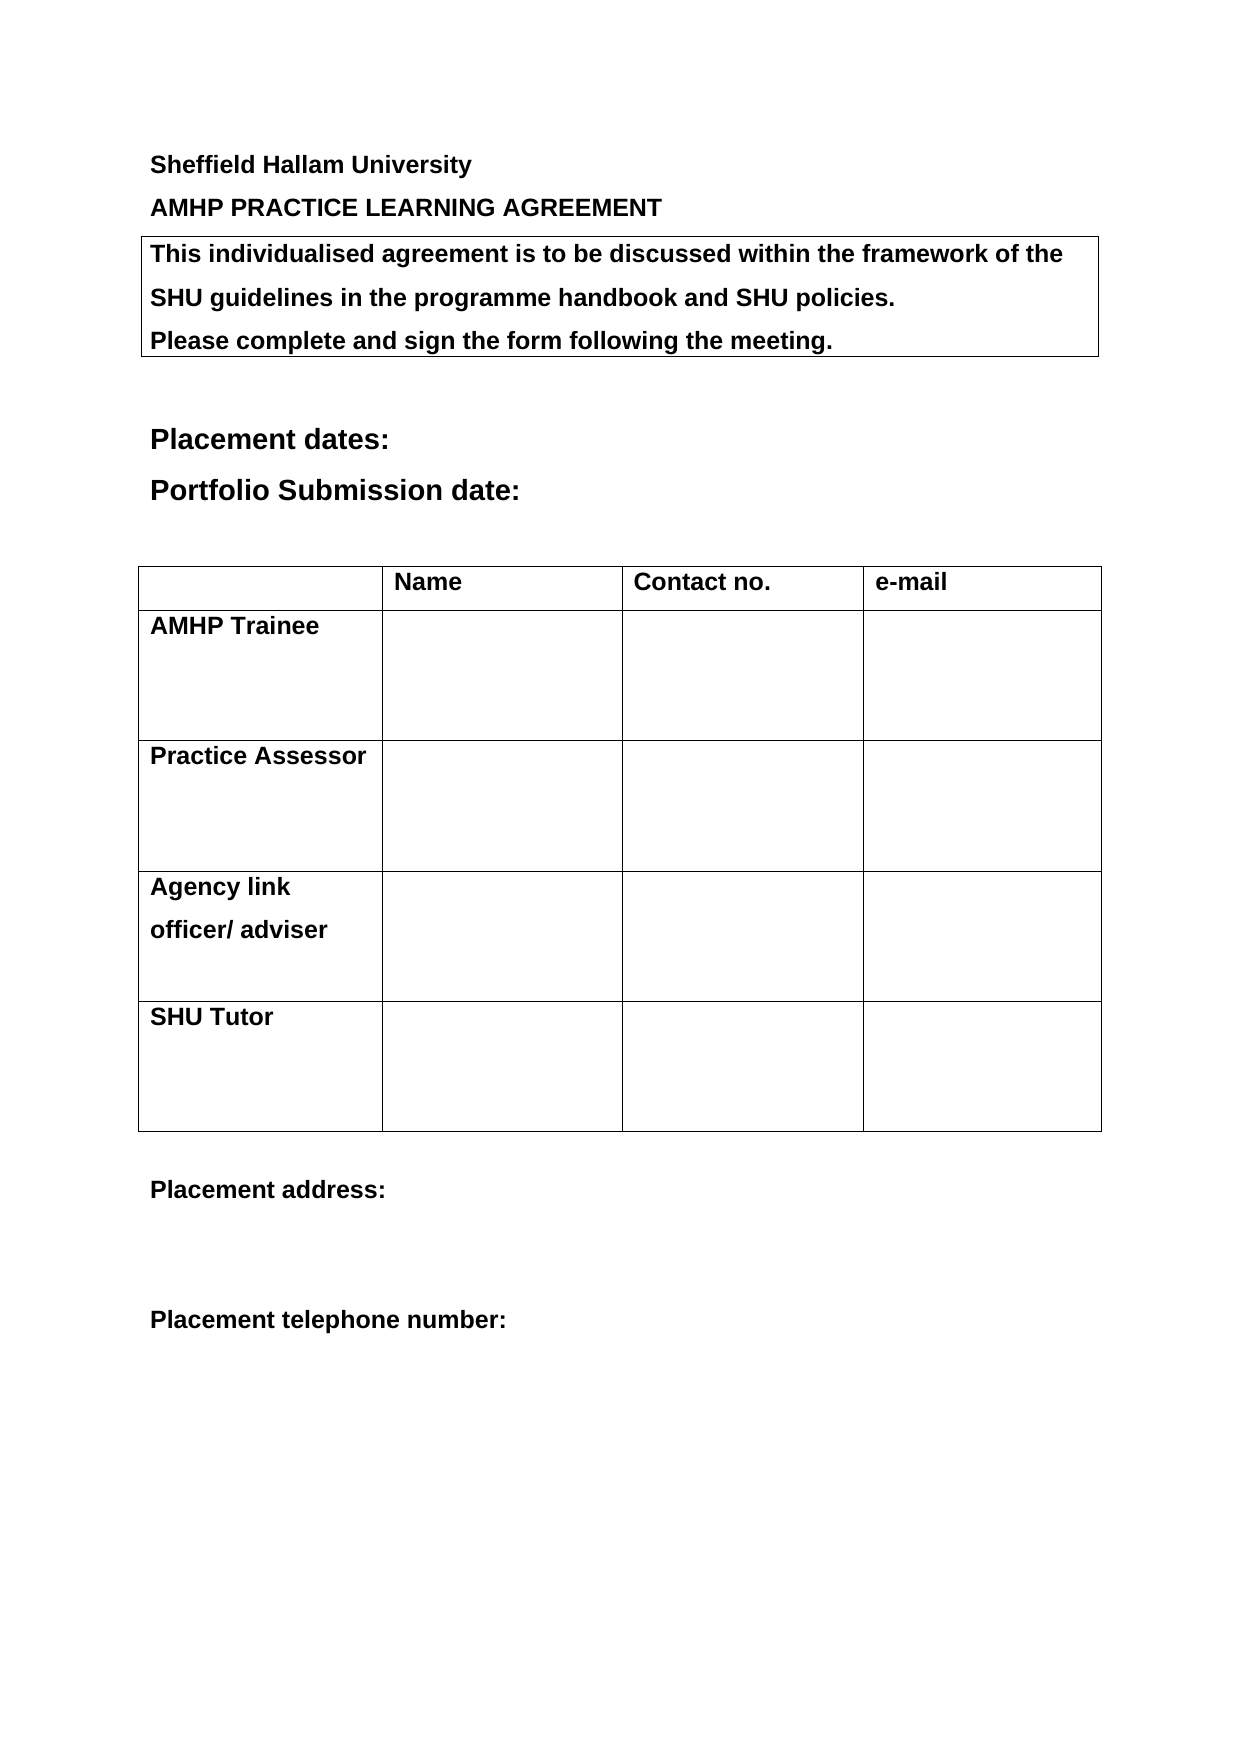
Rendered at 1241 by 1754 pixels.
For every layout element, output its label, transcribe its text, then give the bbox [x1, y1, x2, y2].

text This individualised agreement is to be discussed within the framework of the SHU guidelines in the programme handbook and SHU policies. [142, 237, 1098, 311]
table_cell [623, 741, 863, 871]
table_cell [623, 611, 863, 740]
text Sheffield Hallam University [150, 150, 1090, 179]
text Portfolio Submission date: [150, 472, 1090, 506]
table_cell SHU Tutor [139, 1002, 382, 1131]
table_cell Practice Assessor [139, 741, 382, 871]
table_cell [383, 872, 622, 1001]
table_cell [383, 611, 622, 740]
text Placement dates: [150, 422, 1090, 456]
text Please complete and sign the form following the meeting. [142, 322, 1098, 356]
table_cell [864, 741, 1101, 871]
table_cell [383, 1002, 622, 1131]
table_cell [864, 611, 1101, 740]
table_cell [383, 741, 622, 871]
table_cell AMHP Trainee [139, 611, 382, 740]
table_cell [864, 872, 1101, 1001]
text Placement address: [150, 1175, 1090, 1204]
table_cell [864, 1002, 1101, 1131]
text Placement telephone number: [150, 1305, 1090, 1333]
table_cell Agency link officer/ adviser [139, 872, 382, 1001]
table_cell [623, 1002, 863, 1131]
table_header e-mail [864, 567, 1101, 610]
table_cell [623, 872, 863, 1001]
text AMHP PRACTICE LEARNING AGREEMENT [150, 193, 1090, 222]
table_header Name [383, 567, 622, 610]
table_header Contact no. [623, 567, 863, 610]
table_header [139, 567, 382, 610]
